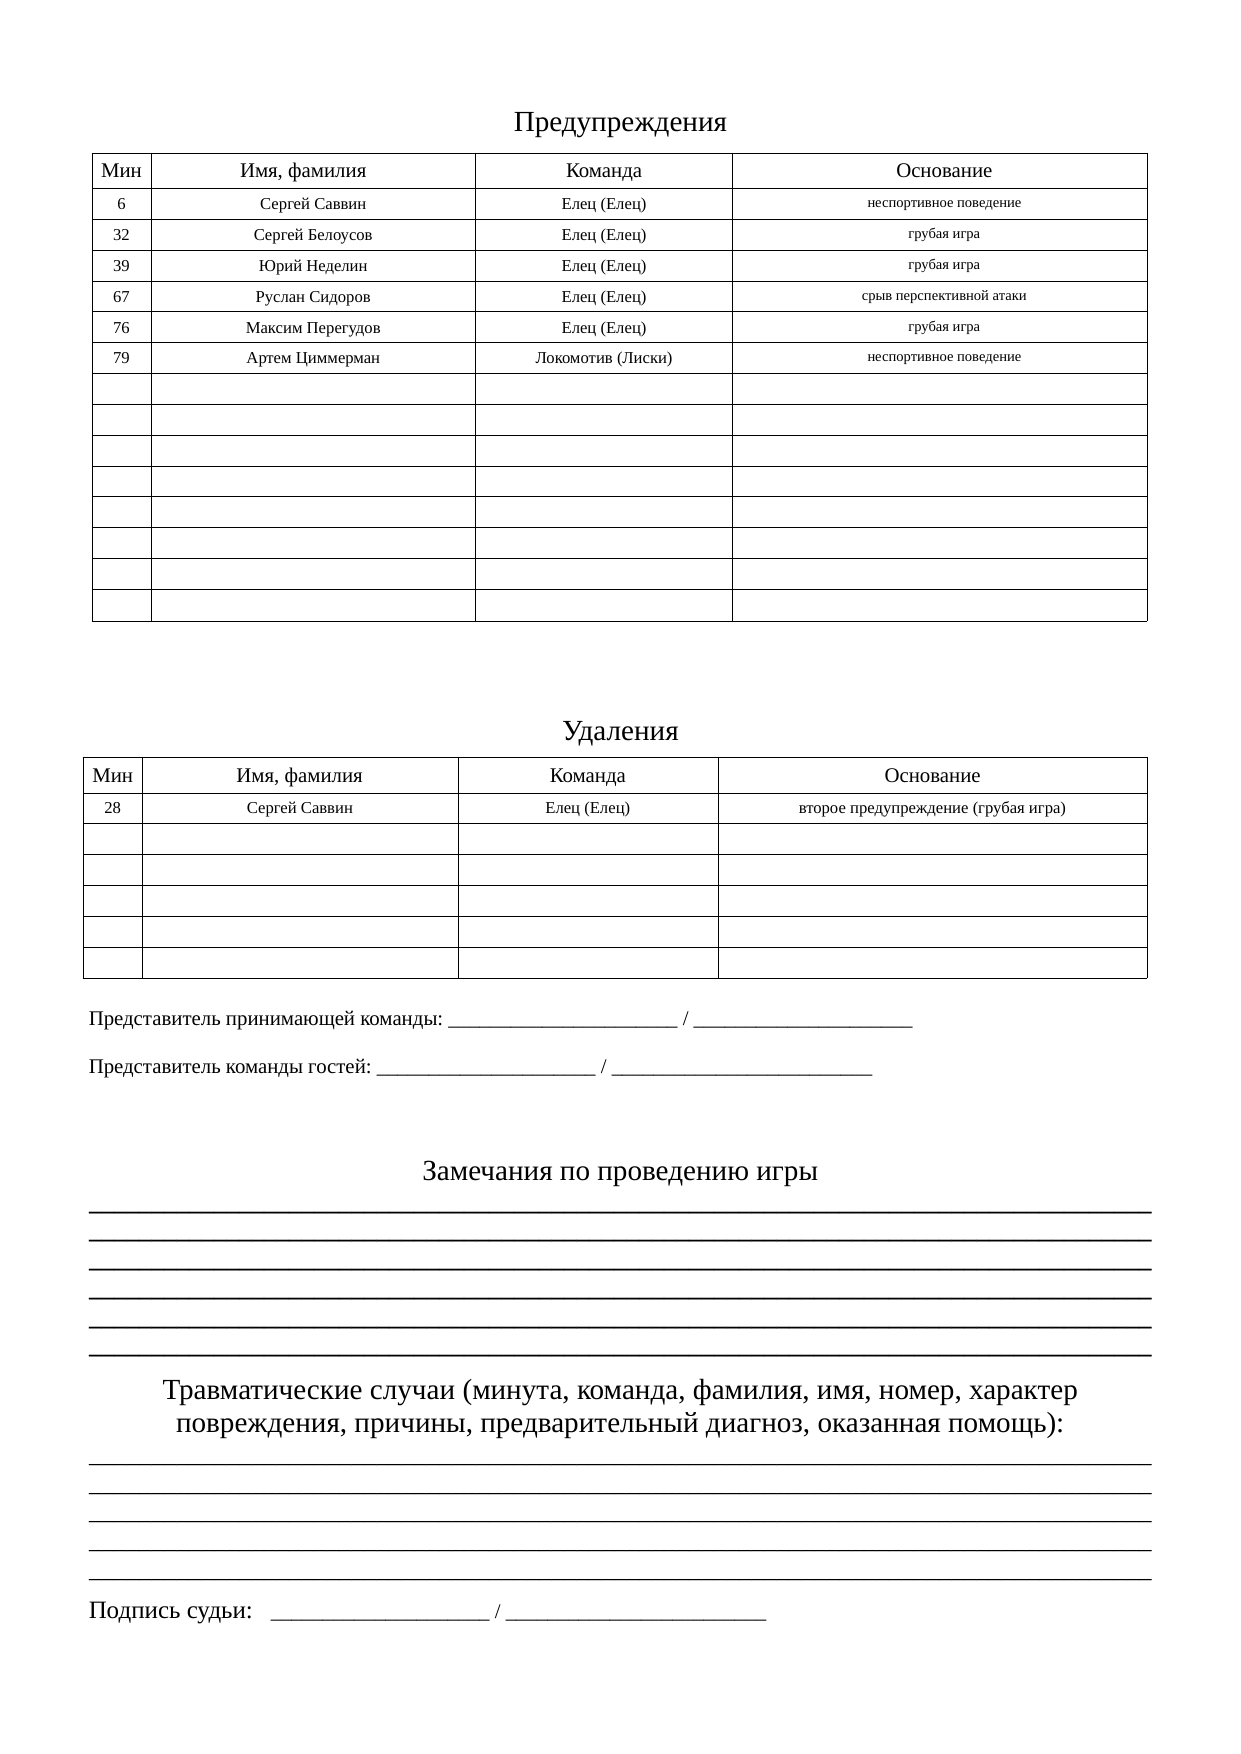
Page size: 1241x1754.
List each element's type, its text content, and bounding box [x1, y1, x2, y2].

table_cell [719, 855, 1147, 885]
table_cell [143, 948, 458, 977]
text Травматические случаи (минута, команда, фамилия, имя, номер, характер повреждения, причины, предварительный диагноз, оказанная помощь): _________________________________________________________________________________________________________________________________________________________________________________________________________________________________________________________________________________________________________________________________________________________________________________________________________________________________________ [88, 1372, 1152, 1583]
text Подпись судьи: _____________________ / _________________________ [88, 1595, 1152, 1624]
table_cell [84, 855, 142, 885]
table_cell [84, 917, 142, 947]
text Замечания по проведению игры ______________________________________________________________________________________________________________________________________________________________________________________________________________________________________________________________________________________________________________________________________________________________________________________________________________________________________________________________________________________________________________________________ [88, 1153, 1152, 1359]
table_cell [719, 917, 1147, 947]
table_cell [84, 886, 142, 916]
table_header Мин [84, 758, 142, 792]
table_cell [719, 948, 1147, 977]
table_cell второе предупреждение (грубая игра) [719, 794, 1147, 823]
table_cell [143, 886, 458, 916]
text Представитель принимающей команды: ______________________ / _____________________ [88, 1006, 1152, 1030]
table_header Имя, фамилия [143, 758, 458, 792]
table_cell [84, 824, 142, 854]
table_cell [719, 886, 1147, 916]
text Удаления [88, 137, 1152, 747]
table_cell Елец (Елец) [459, 794, 718, 823]
table_header Основание [719, 758, 1147, 792]
table_cell [719, 824, 1147, 854]
table_cell [459, 824, 718, 854]
table_cell [459, 855, 718, 885]
table_header Команда [459, 758, 718, 792]
table_cell [459, 948, 718, 977]
table_cell [143, 824, 458, 854]
table_cell Сергей Саввин [143, 794, 458, 823]
table_cell 28 [84, 794, 142, 823]
table_cell [459, 886, 718, 916]
table_cell [84, 948, 142, 977]
text Представитель команды гостей: _____________________ / _________________________ [88, 1054, 1152, 1078]
table_cell [143, 917, 458, 947]
text Предупреждения [88, 104, 1152, 137]
table_cell [459, 917, 718, 947]
table_cell [143, 855, 458, 885]
